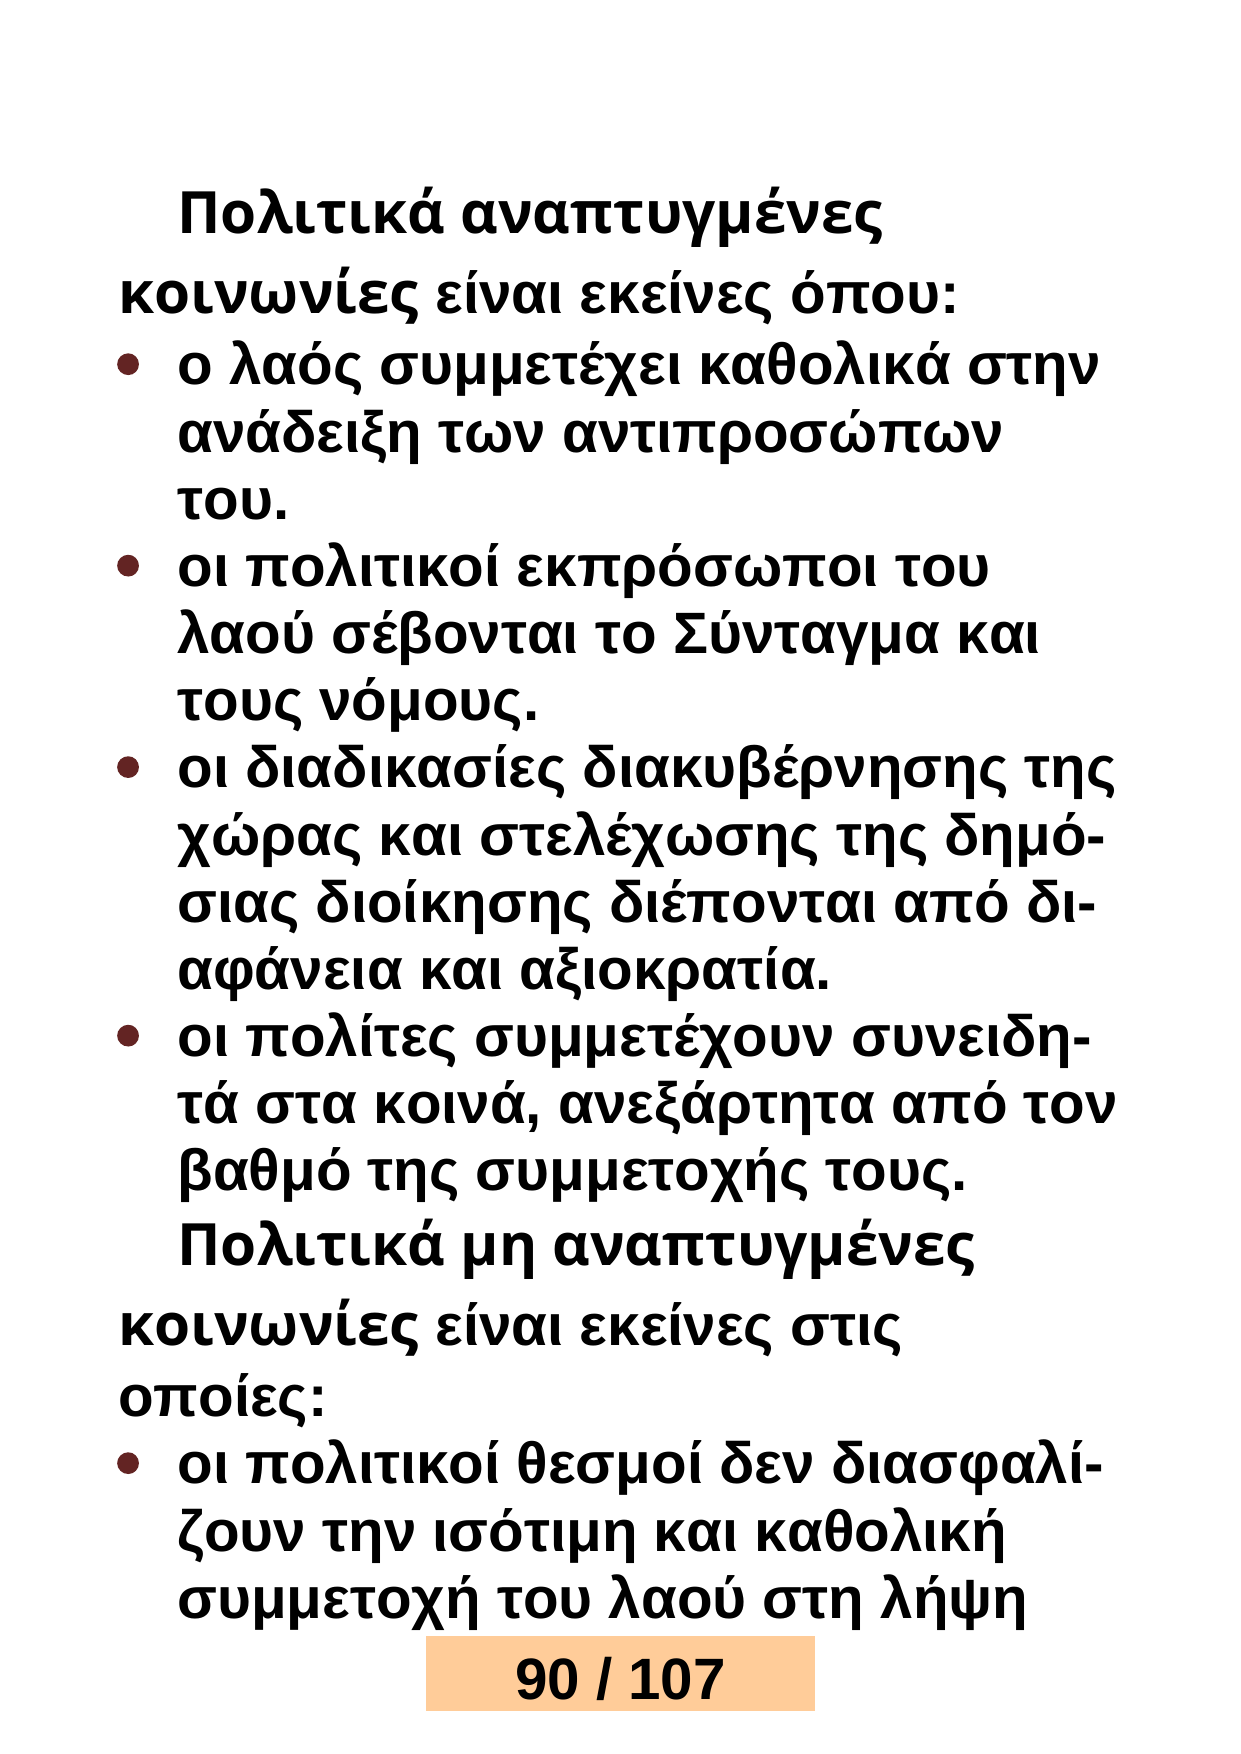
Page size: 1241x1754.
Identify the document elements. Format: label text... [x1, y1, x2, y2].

text Πολιτικά αναπτυγμένες κοινωνίες είναι εκείνες όπου: [118, 171, 1122, 330]
text Πολιτικά μη αναπτυγμένες κοινωνίες είναι εκείνες στις οποίες: [118, 1203, 1122, 1429]
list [118, 1429, 1122, 1631]
list οι διαδικασίες διακυβέρνησης της χώρας και στελέχωσης της δημό-σιας διοίκησης διέπονται από δι-αφάνεια και αξιοκρατία. [118, 733, 1122, 1002]
list οι πολίτες συμμετέχουν συνειδη-τά στα κοινά, ανεξάρτητα από τον βαθμό της συμμετοχής τους. [118, 1002, 1122, 1203]
list ο λαός συμμετέχει καθολικά στην ανάδειξη των αντιπροσώπων [118, 330, 1122, 464]
list οι πολιτικοί εκπρόσωποι του λαού σέβονται το Σύνταγμα και τους νόμους. [118, 532, 1122, 733]
text του. [177, 464, 1122, 532]
